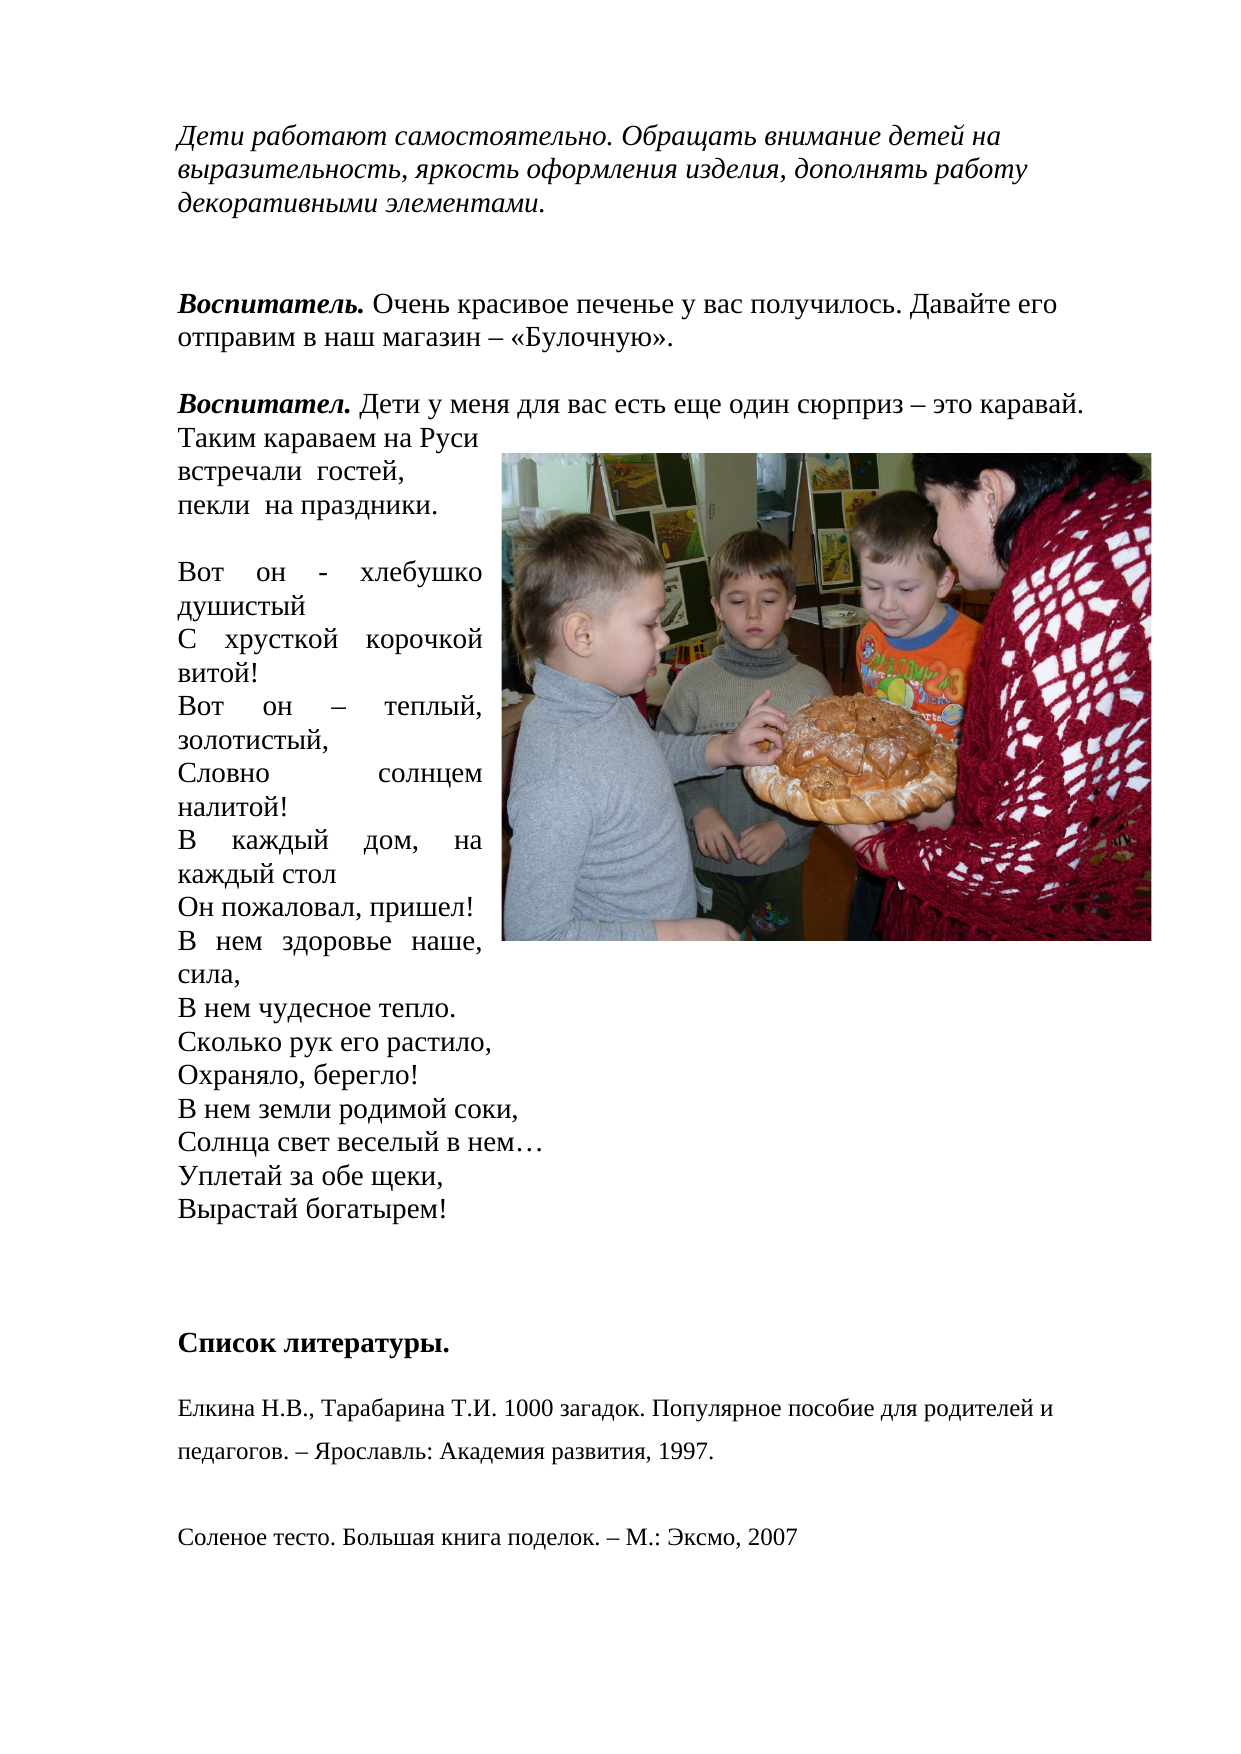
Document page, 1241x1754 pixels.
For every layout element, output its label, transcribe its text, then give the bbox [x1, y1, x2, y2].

text Вот он - хлебушко душистый [177, 554, 501, 621]
text Дети работают самостоятельно. Обращать внимание детей на выразительность, яркость оформления изделия, дополнять работу декоративными элементами. [177, 118, 1152, 219]
text С хрусткой корочкой витой! [177, 621, 501, 688]
text В каждый дом, на каждый стол [177, 822, 501, 889]
text Вырастай богатырем! [177, 1191, 1152, 1225]
text Словно солнцем налитой! [177, 755, 501, 822]
text Уплетай за обе щеки, [177, 1158, 1152, 1191]
text Охраняло, берегло! [177, 1057, 1152, 1091]
text В нем чудесное тепло. [177, 990, 1152, 1024]
text Солнца свет веселый в нем… [177, 1124, 1152, 1158]
text Воспитател. Дети у меня для вас есть еще один сюрприз – это каравай. Таким караваем на Руси встречали гостей, пекли на праздники. [177, 386, 1152, 521]
text Соленое тесто. Большая книга поделок. – М.: Эксмо, 2007 [177, 1522, 1152, 1551]
text Он пожаловал, пришел! [177, 889, 501, 923]
text Список литературы. [177, 1326, 1152, 1359]
text Воспитатель. Очень красивое печенье у вас получилось. Давайте его отправим в наш магазин – «Булочную». [177, 286, 1152, 353]
text Елкина Н.В., Тарабарина Т.И. 1000 загадок. Популярное пособие для родителей и педагогов. – Ярославль: Академия развития, 1997. [177, 1393, 1152, 1464]
text Вот он – теплый, золотистый, [177, 688, 501, 755]
text В нем здоровье наше, сила, [177, 923, 1152, 990]
text Сколько рук его растило, [177, 1024, 1152, 1057]
text В нем земли родимой соки, [177, 1091, 1152, 1124]
picture [501, 453, 1152, 941]
